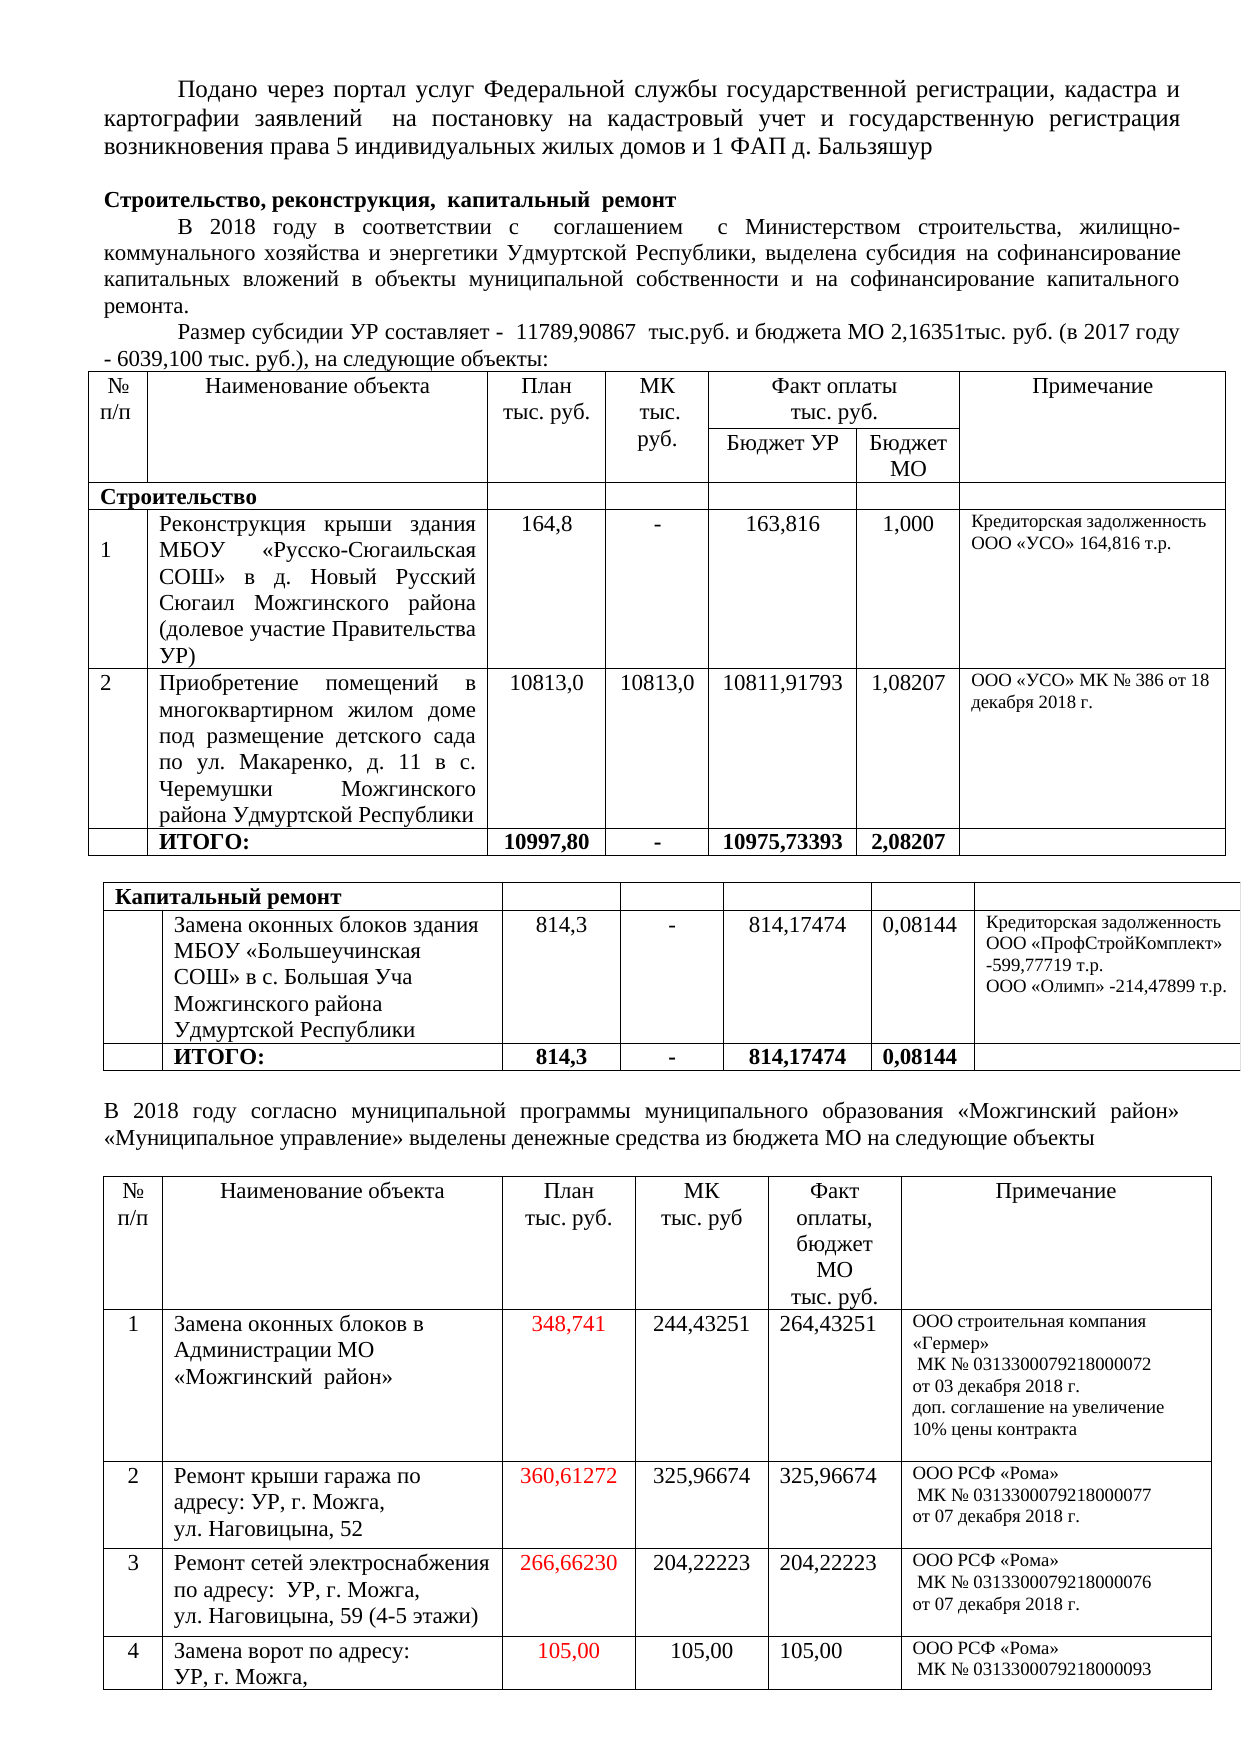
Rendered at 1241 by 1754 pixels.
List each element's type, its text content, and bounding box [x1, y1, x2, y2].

table_cell 814,17474 [724, 1044, 871, 1070]
table_cell 163,816 [709, 510, 856, 668]
table_cell 1,08207 [857, 669, 959, 827]
table_cell 204,22223 [769, 1549, 901, 1636]
table_cell 204,22223 [636, 1549, 768, 1636]
table_header [872, 883, 974, 909]
table_cell 10811,91793 [709, 669, 856, 827]
table_cell [975, 1044, 1240, 1070]
table_header [975, 883, 1240, 909]
table_cell Приобретение помещений в многоквартирном жилом доме под размещение детского сада по ул. Макаренко, д. 11 в с. Черемушки Можгинского района Удмуртской Республики [148, 669, 487, 827]
table_header МК тыс. руб. [606, 372, 708, 482]
table_cell - [621, 1044, 723, 1070]
table_cell 814,17474 [724, 911, 871, 1042]
table_header План тыс. руб. [503, 1177, 635, 1309]
table_cell 3 [104, 1549, 162, 1636]
table_header [724, 883, 871, 909]
table_cell 2,08207 [857, 829, 959, 855]
table_cell Кредиторская задолженность ООО «УСО» 164,816 т.р. [960, 510, 1225, 668]
table_cell [89, 829, 147, 855]
text В 2018 году согласно муниципальной программы муниципального образования «Можгинский район» «Муниципальное управление» выделены денежные средства из бюджета МО на следующие объекты [103, 1097, 1181, 1150]
table_cell [488, 483, 605, 509]
table_cell 814,3 [503, 911, 620, 1042]
table_cell 10813,0 [606, 669, 708, 827]
table_cell 2 [104, 1462, 162, 1548]
table_cell Ремонт крыши гаража по адресу: УР, г. Можга, ул. Наговицына, 52 [163, 1462, 502, 1548]
table_header Факт оплаты тыс. руб. [709, 372, 959, 428]
table_cell Замена оконных блоков в Администрации МО «Можгинский район» [163, 1310, 502, 1461]
table_cell ООО РСФ «Рома» МК № 0313300079218000077 от 07 декабря 2018 г. [902, 1462, 1211, 1548]
table_cell 105,00 [503, 1637, 635, 1689]
table_cell 1 [89, 510, 147, 668]
table_header Примечание [902, 1177, 1211, 1309]
table_header № п/п [104, 1177, 162, 1309]
table_cell ООО РСФ «Рома» МК № 0313300079218000076 от 07 декабря 2018 г. [902, 1549, 1211, 1636]
table_header [503, 883, 620, 909]
table_cell 4 [104, 1637, 162, 1689]
table_cell [960, 829, 1225, 855]
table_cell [902, 1637, 1211, 1689]
table_cell - [606, 829, 708, 855]
table_cell ООО «УСО» МК № 386 от 18 декабря 2018 г. [960, 669, 1225, 827]
table_header Наименование объекта [148, 372, 487, 482]
table_cell 348,741 [503, 1310, 635, 1461]
table_cell Замена оконных блоков здания МБОУ «Большеучинская СОШ» в с. Большая Уча Можгинского района Удмуртской Республики [163, 911, 502, 1042]
table_header № п/п [89, 372, 147, 482]
table_header Факт оплаты, бюджет МО тыс. руб. [769, 1177, 901, 1309]
text Подано через портал услуг Федеральной службы государственной регистрации, кадастра и картографии заявлений на постановку на кадастровый учет и государственную регистрация возникновения права 5 индивидуальных жилых домов и 1 ФАП д. Бальзяшур [103, 74, 1181, 160]
table_header Капитальный ремонт [104, 883, 502, 909]
table_cell 244,43251 [636, 1310, 768, 1461]
table_cell 164,8 [488, 510, 605, 668]
table_cell - [621, 911, 723, 1042]
table_cell [104, 1044, 162, 1070]
text Размер субсидии УР составляет - 11789,90867 тыс.руб. и бюджета МО 2,16351тыс. руб. (в 2017 году - 6039,100 тыс. руб.), на следующие объекты: [103, 318, 1181, 371]
table_cell 10997,80 [488, 829, 605, 855]
table_cell 325,96674 [636, 1462, 768, 1548]
table_cell 105,00 [769, 1637, 901, 1689]
table_cell 1 [104, 1310, 162, 1461]
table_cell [163, 1637, 502, 1689]
table_cell Ремонт сетей электроснабжения по адресу: УР, г. Можга, ул. Наговицына, 59 (4-5 этажи) [163, 1549, 502, 1636]
table_cell 2 [89, 669, 147, 827]
table_cell ИТОГО: [163, 1044, 502, 1070]
table_cell 266,66230 [503, 1549, 635, 1636]
table_cell 105,00 [636, 1637, 768, 1689]
table_cell - [606, 510, 708, 668]
table_cell 814,3 [503, 1044, 620, 1070]
table_cell 10813,0 [488, 669, 605, 827]
table_cell 10975,73393 [709, 829, 856, 855]
table_header Примечание [960, 372, 1225, 482]
table_cell ООО строительная компания «Гермер» МК № 0313300079218000072 от 03 декабря 2018 г. доп. соглашение на увеличение 10% цены контракта [902, 1310, 1211, 1461]
text Строительство, реконструкция, капитальный ремонт [103, 186, 1181, 213]
table_cell 325,96674 [769, 1462, 901, 1548]
table_header Наименование объекта [163, 1177, 502, 1309]
table_cell 0,08144 [872, 911, 974, 1042]
table_cell 0,08144 [872, 1044, 974, 1070]
table_cell 360,61272 [503, 1462, 635, 1548]
text В 2018 году в соответствии с соглашением с Министерством строительства, жилищно-коммунального хозяйства и энергетики Удмуртской Республики, выделена субсидия на софинансирование капитальных вложений в объекты муниципальной собственности и на софинансирование капитального ремонта. [103, 213, 1181, 318]
table_cell [104, 911, 162, 1042]
table_cell [857, 483, 959, 509]
table_cell Бюджет МО [857, 429, 959, 482]
table_cell Кредиторская задолженность ООО «ПрофСтройКомплект» -599,77719 т.р. ООО «Олимп» -214,47899 т.р. [975, 911, 1240, 1042]
table_header План тыс. руб. [488, 372, 605, 482]
table_cell [960, 483, 1225, 509]
table_cell Бюджет УР [709, 429, 856, 482]
table_cell Строительство [89, 483, 487, 509]
table_header [621, 883, 723, 909]
table_header МК тыс. руб [636, 1177, 768, 1309]
table_cell ИТОГО: [148, 829, 487, 855]
table_cell 264,43251 [769, 1310, 901, 1461]
table_cell [709, 483, 856, 509]
table_cell Реконструкция крыши здания МБОУ «Русско-Сюгаильская СОШ» в д. Новый Русский Сюгаил Можгинского района (долевое участие Правительства УР) [148, 510, 487, 668]
table_cell [606, 483, 708, 509]
table_cell 1,000 [857, 510, 959, 668]
